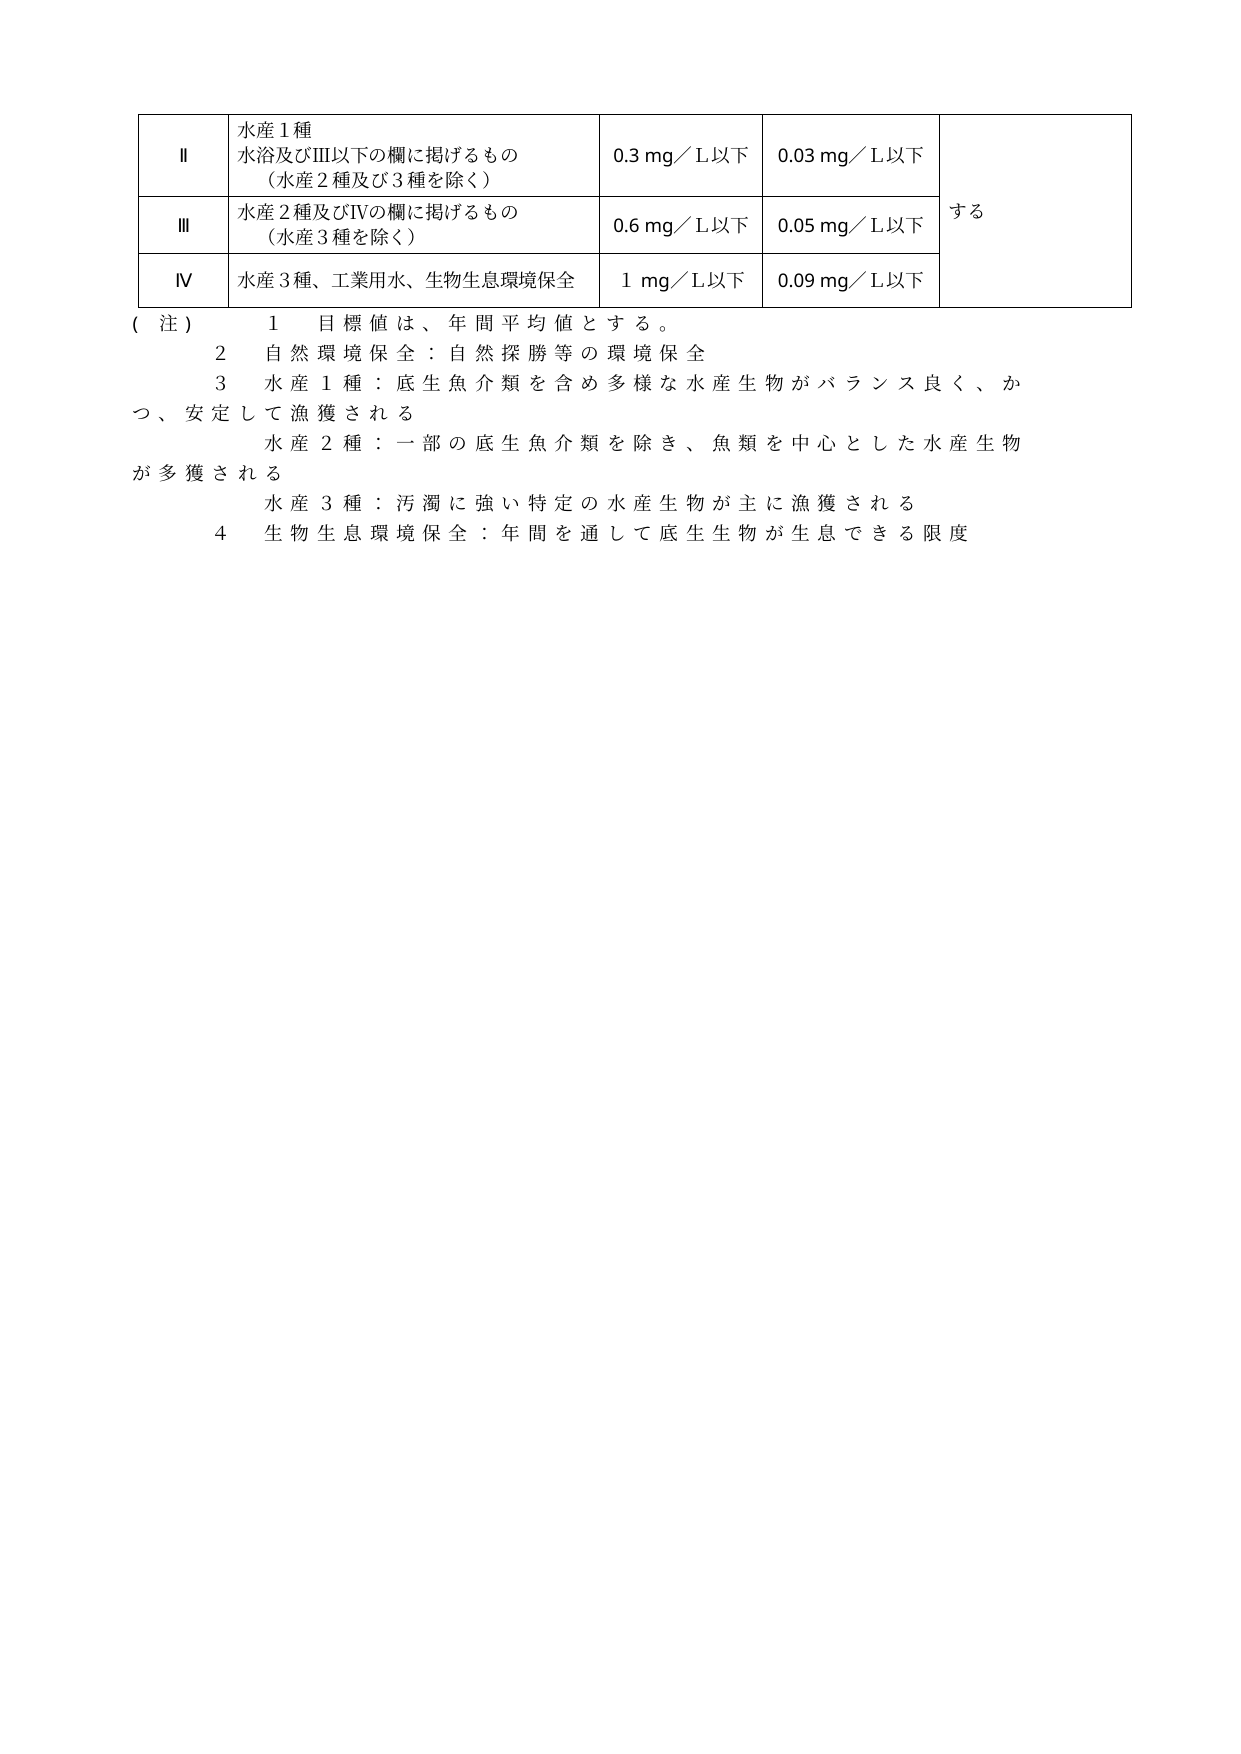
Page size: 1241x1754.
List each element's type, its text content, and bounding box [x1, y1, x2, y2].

table_cell Ⅳ [139, 254, 228, 307]
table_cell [940, 115, 1131, 307]
text 水産２種：一部の底生魚介類を除き、魚類を中心とした水産生物が多獲される [132, 427, 1053, 487]
text ３ 水産１種：底生魚介類を含め多様な水産生物がバランス良く、かつ、安定して漁獲される [132, 367, 1053, 427]
table_cell 0.6 mg／Ｌ以下 [600, 197, 762, 252]
table_cell 0.09 mg／Ｌ以下 [763, 254, 939, 307]
table_cell 0.3 mg／Ｌ以下 [600, 115, 762, 196]
table_cell １ mg／Ｌ以下 [600, 254, 762, 307]
table_cell 水産３種、工業用水、生物生息環境保全 [229, 254, 599, 307]
table_cell 水産１種 水浴及びⅢ以下の欄に掲げるもの （水産２種及び３種を除く） [229, 115, 599, 196]
text ４ 生物生息環境保全：年間を通して底生生物が生息できる限度 [132, 517, 1053, 547]
table_cell 0.05 mg／Ｌ以下 [763, 197, 939, 252]
table_cell Ⅱ [139, 115, 228, 196]
text (注) １ 目標値は、年間平均値とする。 [132, 308, 1053, 337]
table_cell Ⅲ [139, 197, 228, 252]
table_cell 0.03 mg／Ｌ以下 [763, 115, 939, 196]
text ２ 自然環境保全：自然探勝等の環境保全 [132, 337, 1053, 367]
table_cell 水産２種及びⅣの欄に掲げるもの （水産３種を除く） [229, 197, 599, 252]
text 水産３種：汚濁に強い特定の水産生物が主に漁獲される [132, 487, 1053, 517]
